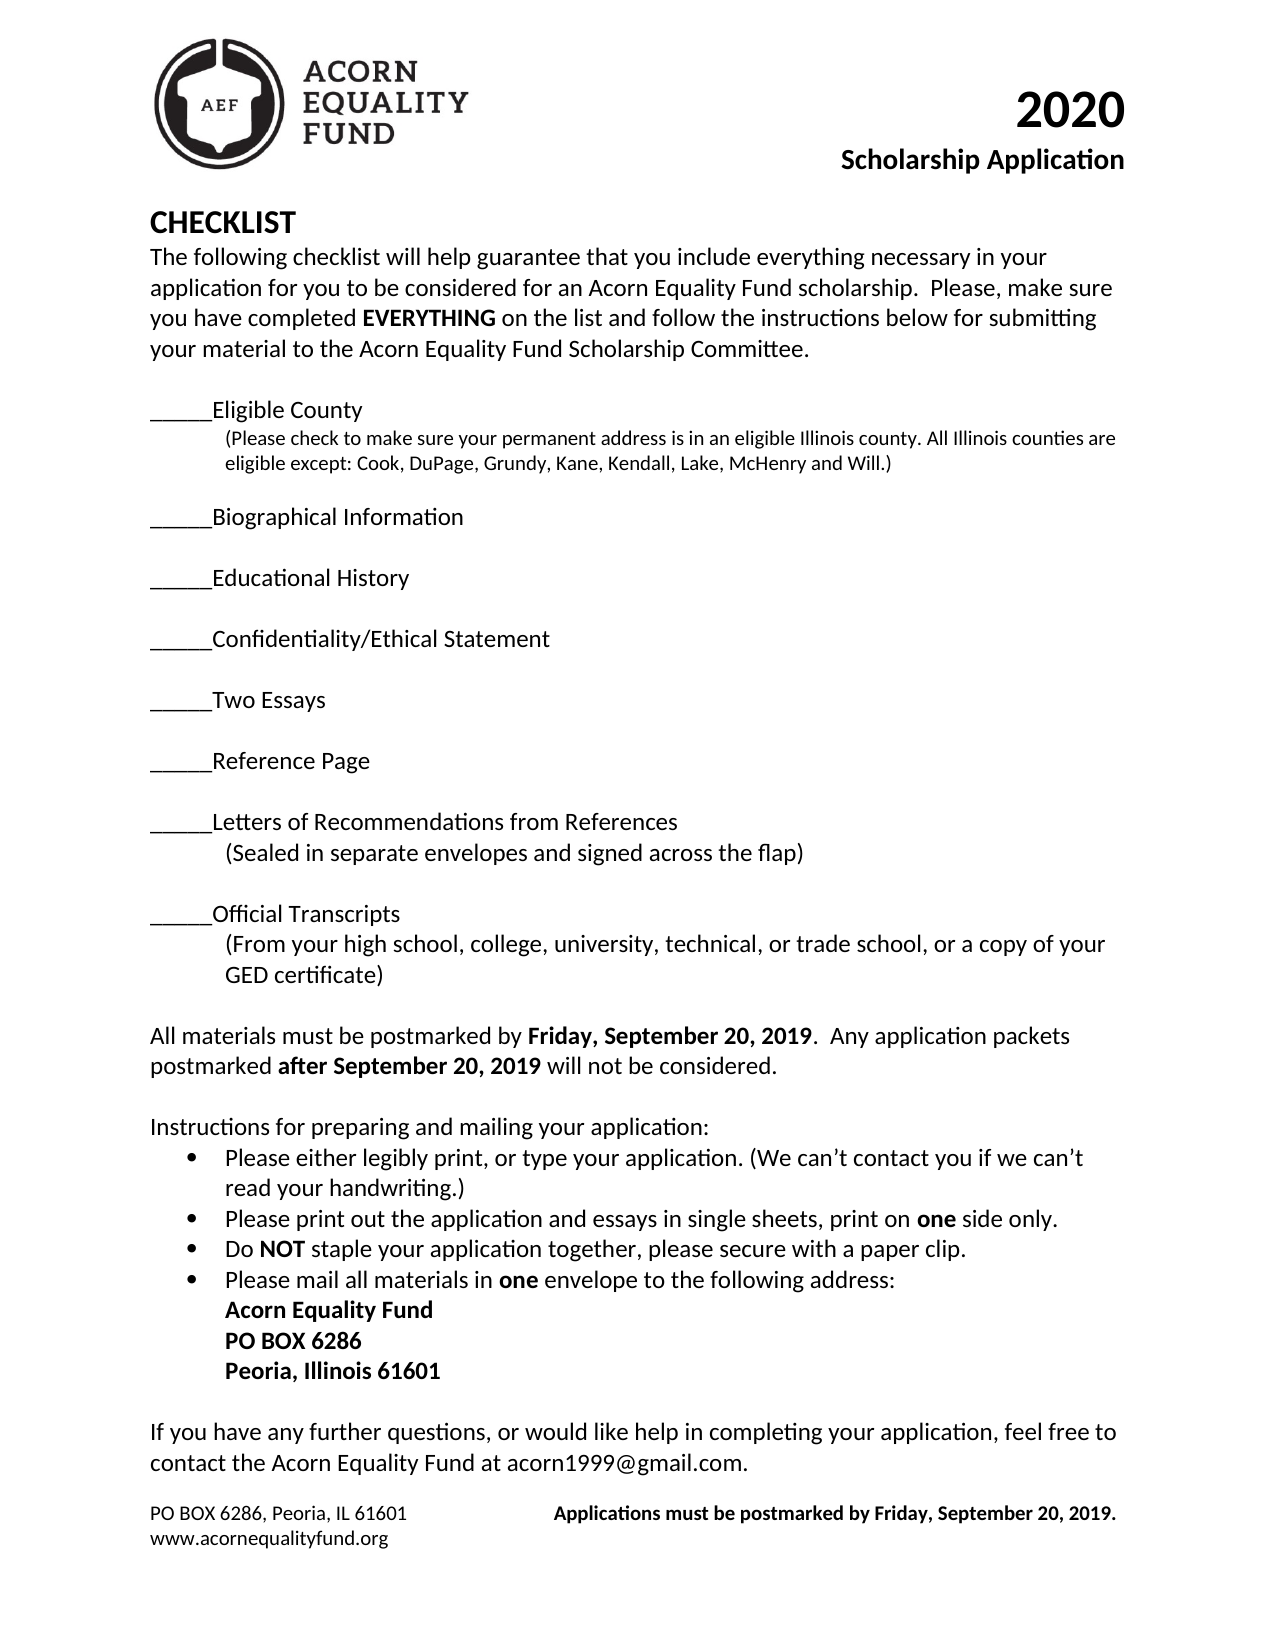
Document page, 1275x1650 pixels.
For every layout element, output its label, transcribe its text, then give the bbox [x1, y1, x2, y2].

text If you have any further questions, or would like help in completing your application, feel free to contact the Acorn Equality Fund at acorn1999@gmail.com. [150, 1417, 1125, 1478]
picture [150, 36, 474, 172]
subtitle Peoria, Illinois 61601 [225, 1356, 1125, 1386]
text _____Two Essays [150, 684, 1125, 714]
text Instructions for preparing and mailing your application: [150, 1111, 1125, 1142]
text (Please check to make sure your permanent address is in an eligible county. All counties are eligible except: Cook, DuPage, Grundy, Kane, Kendall, , McHenry and Will.) [225, 425, 1125, 476]
text The following checklist will help guarantee that you include everything necessary in your application for you to be considered for an Acorn Equality Fund scholarship. Please, make sure you have completed EVERYTHING on the list and follow the instructions below for submitting your material to the Acorn Equality Fund Scholarship Committee. [150, 242, 1125, 364]
title CHECKLIST [150, 201, 1125, 242]
text All materials must be postmarked by Friday, September 20, 2019. Any application packets postmarked after September 20, 2019 will not be considered. [150, 1020, 1125, 1081]
subtitle Acorn Equality Fund [225, 1294, 1125, 1325]
list Do NOT staple your application together, please secure with a paper clip. [187, 1233, 1125, 1264]
text _____Reference Page [150, 745, 1125, 776]
list Please print out the application and essays in single sheets, print on one side only. [187, 1203, 1125, 1233]
text _____Official Transcripts [150, 898, 1125, 928]
text (Sealed in separate envelopes and signed across the flap) [150, 837, 1125, 867]
list Please mail all materials in one envelope to the following address: [187, 1264, 1125, 1294]
text _____Educational History [150, 562, 1125, 592]
text _____Biographical Information [150, 501, 1125, 531]
list Please either legibly print, or type your application. (We can’t contact you if we can’t read your handwriting.) [187, 1142, 1125, 1203]
text (From your high school, college, university, technical, or trade school, or a copy of your GED certificate) [150, 928, 1125, 989]
text _____Letters of Recommendations from References [150, 806, 1125, 837]
text _____Confidentiality/Ethical Statement [150, 623, 1125, 653]
